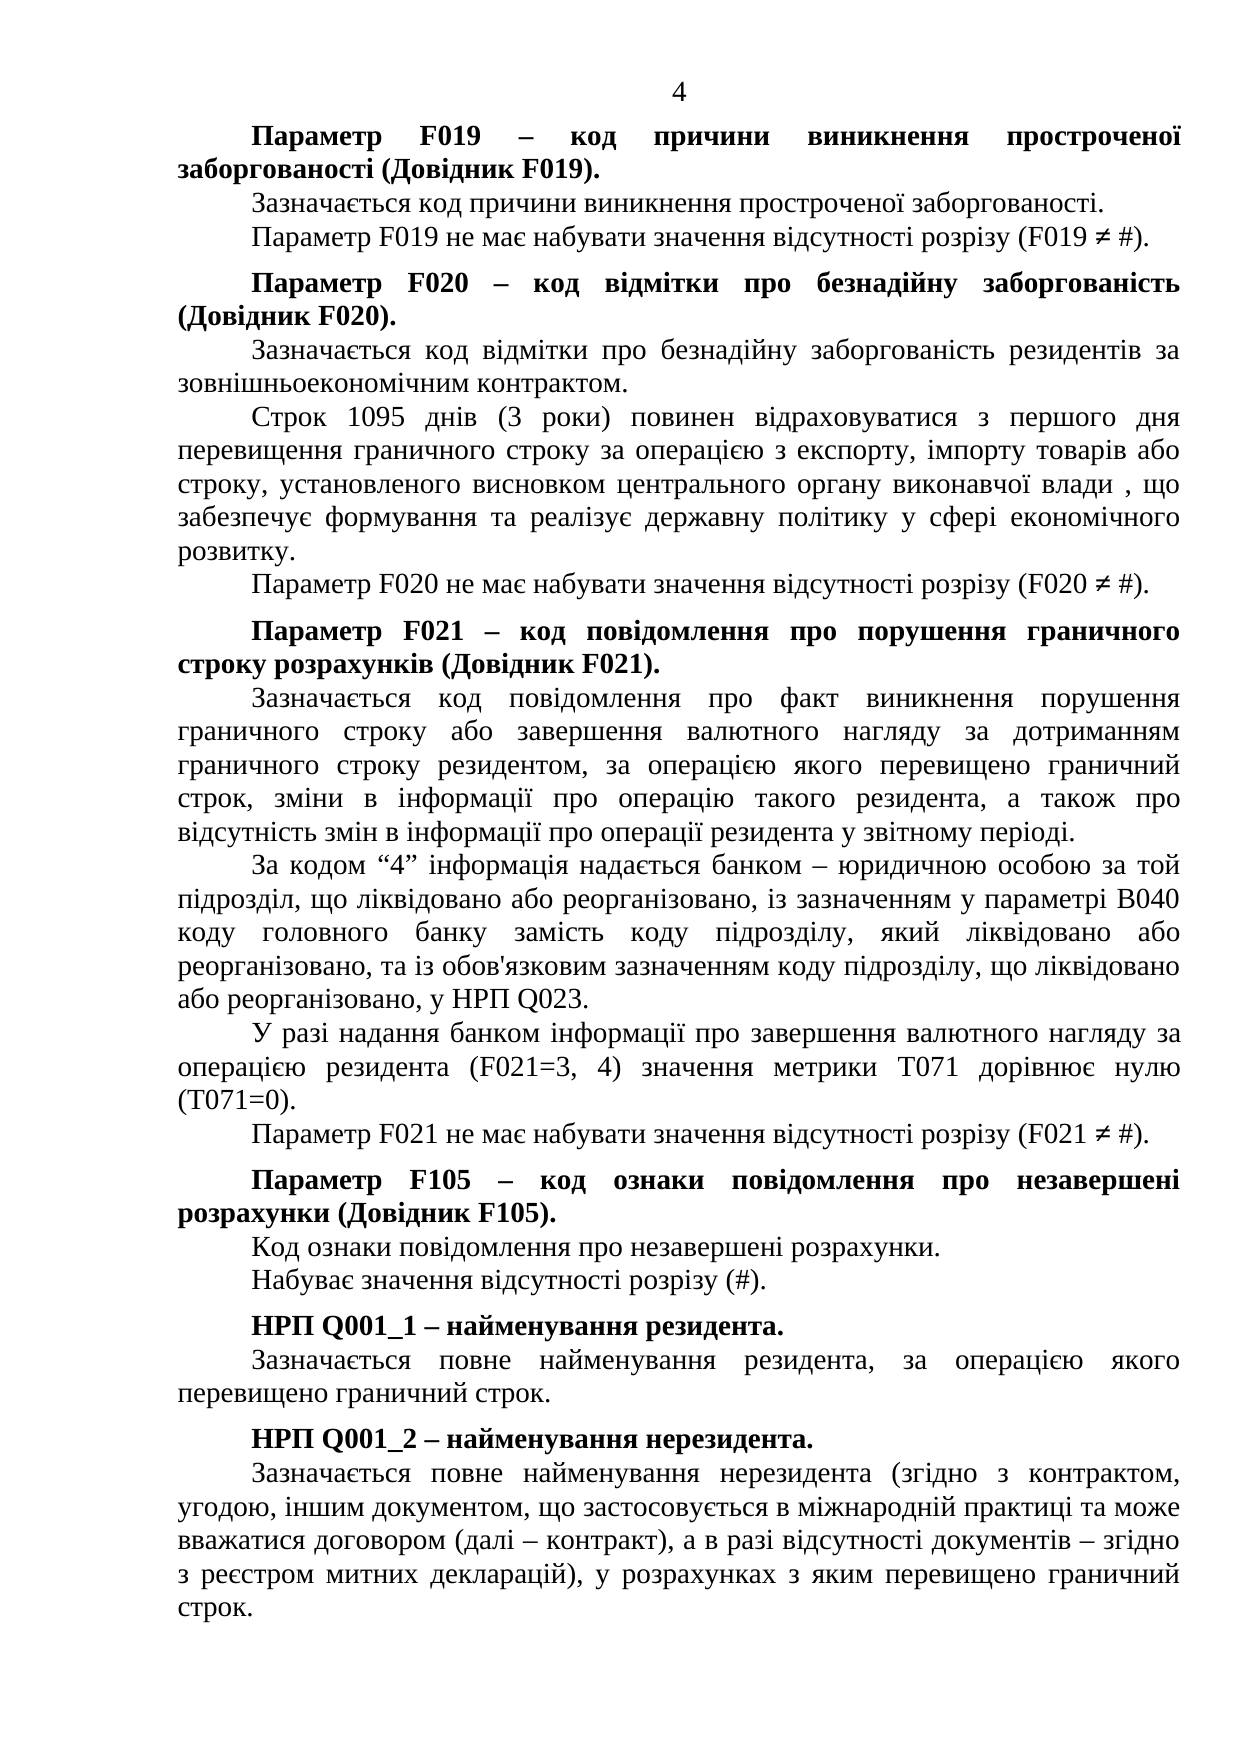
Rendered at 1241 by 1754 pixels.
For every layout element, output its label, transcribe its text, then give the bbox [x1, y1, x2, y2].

text Параметр F021 не має набувати значення відсутності розрізу (F021 ≠ #). [177, 1116, 1181, 1149]
text Код ознаки повідомлення про незавершені розрахунки. [177, 1229, 1181, 1262]
text Зазначається код відмітки про безнадійну заборгованість резидентів за зовнішньоекономічним контрактом. [177, 332, 1181, 399]
text Параметр F019 не має набувати значення відсутності розрізу (F019 ≠ #). [177, 219, 1181, 252]
text Зазначається повне найменування резидента, за операцією якого перевищено граничний строк. [177, 1342, 1181, 1409]
text Параметр F105 – код ознаки повідомлення про незавершені розрахунки (Довідник F105). [177, 1162, 1181, 1229]
text Зазначається повне найменування нерезидента (згідно з контрактом, угодою, іншим документом, що застосовується в міжнародній практиці та може вважатися договором (далі – контракт), а в разі відсутності документів – згідно з реєстром митних декларацій), у розрахунках з яким перевищено граничний строк. [177, 1455, 1181, 1623]
text НРП Q001_1 – найменування резидента. [177, 1308, 1181, 1342]
text Параметр F021 – код повідомлення про порушення граничного строку розрахунків (Довідник F021). [177, 613, 1181, 680]
text Строк 1095 днів (3 роки) повинен відраховуватися з першого дня перевищення граничного строку за операцією з експорту, імпорту товарів або строку, установленого висновком центрального органу виконавчої влади , що забезпечує формування та реалізує державну політику у сфері економічного розвитку. [177, 399, 1181, 567]
text Параметр F019 – код причини виникнення простроченої заборгованості (Довідник F019). [177, 118, 1181, 185]
text НРП Q001_2 – найменування нерезидента. [177, 1422, 1181, 1455]
text Зазначається код повідомлення про факт виникнення порушення граничного строку або завершення валютного нагляду за дотриманням граничного строку резидентом, за операцією якого перевищено граничний строк, зміни в інформації про операцію такого резидента, а також про відсутність змін в інформації про операції резидента у звітному періоді. [177, 680, 1181, 847]
text У разі надання банком інформації про завершення валютного нагляду за операцією резидента (F021=3, 4) значення метрики T071 дорівнює нулю (T071=0). [177, 1015, 1181, 1116]
text Зазначається код причини виникнення простроченої заборгованості. [177, 185, 1181, 219]
text Параметр F020 – код відмітки про безнадійну заборгованість (Довідник F020). [177, 265, 1181, 332]
text Параметр F020 не має набувати значення відсутності розрізу (F020 ≠ #). [177, 567, 1181, 600]
text Набуває значення відсутності розрізу (#). [177, 1262, 1181, 1296]
text За кодом “4” інформація надається банком – юридичною особою за той підрозділ, що ліквідовано або реорганізовано, із зазначенням у параметрі B040 коду головного банку замість коду підрозділу, який ліквідовано або реорганізовано, та із обов'язковим зазначенням коду підрозділу, що ліквідовано або реорганізовано, у НРП Q023. [177, 847, 1181, 1015]
